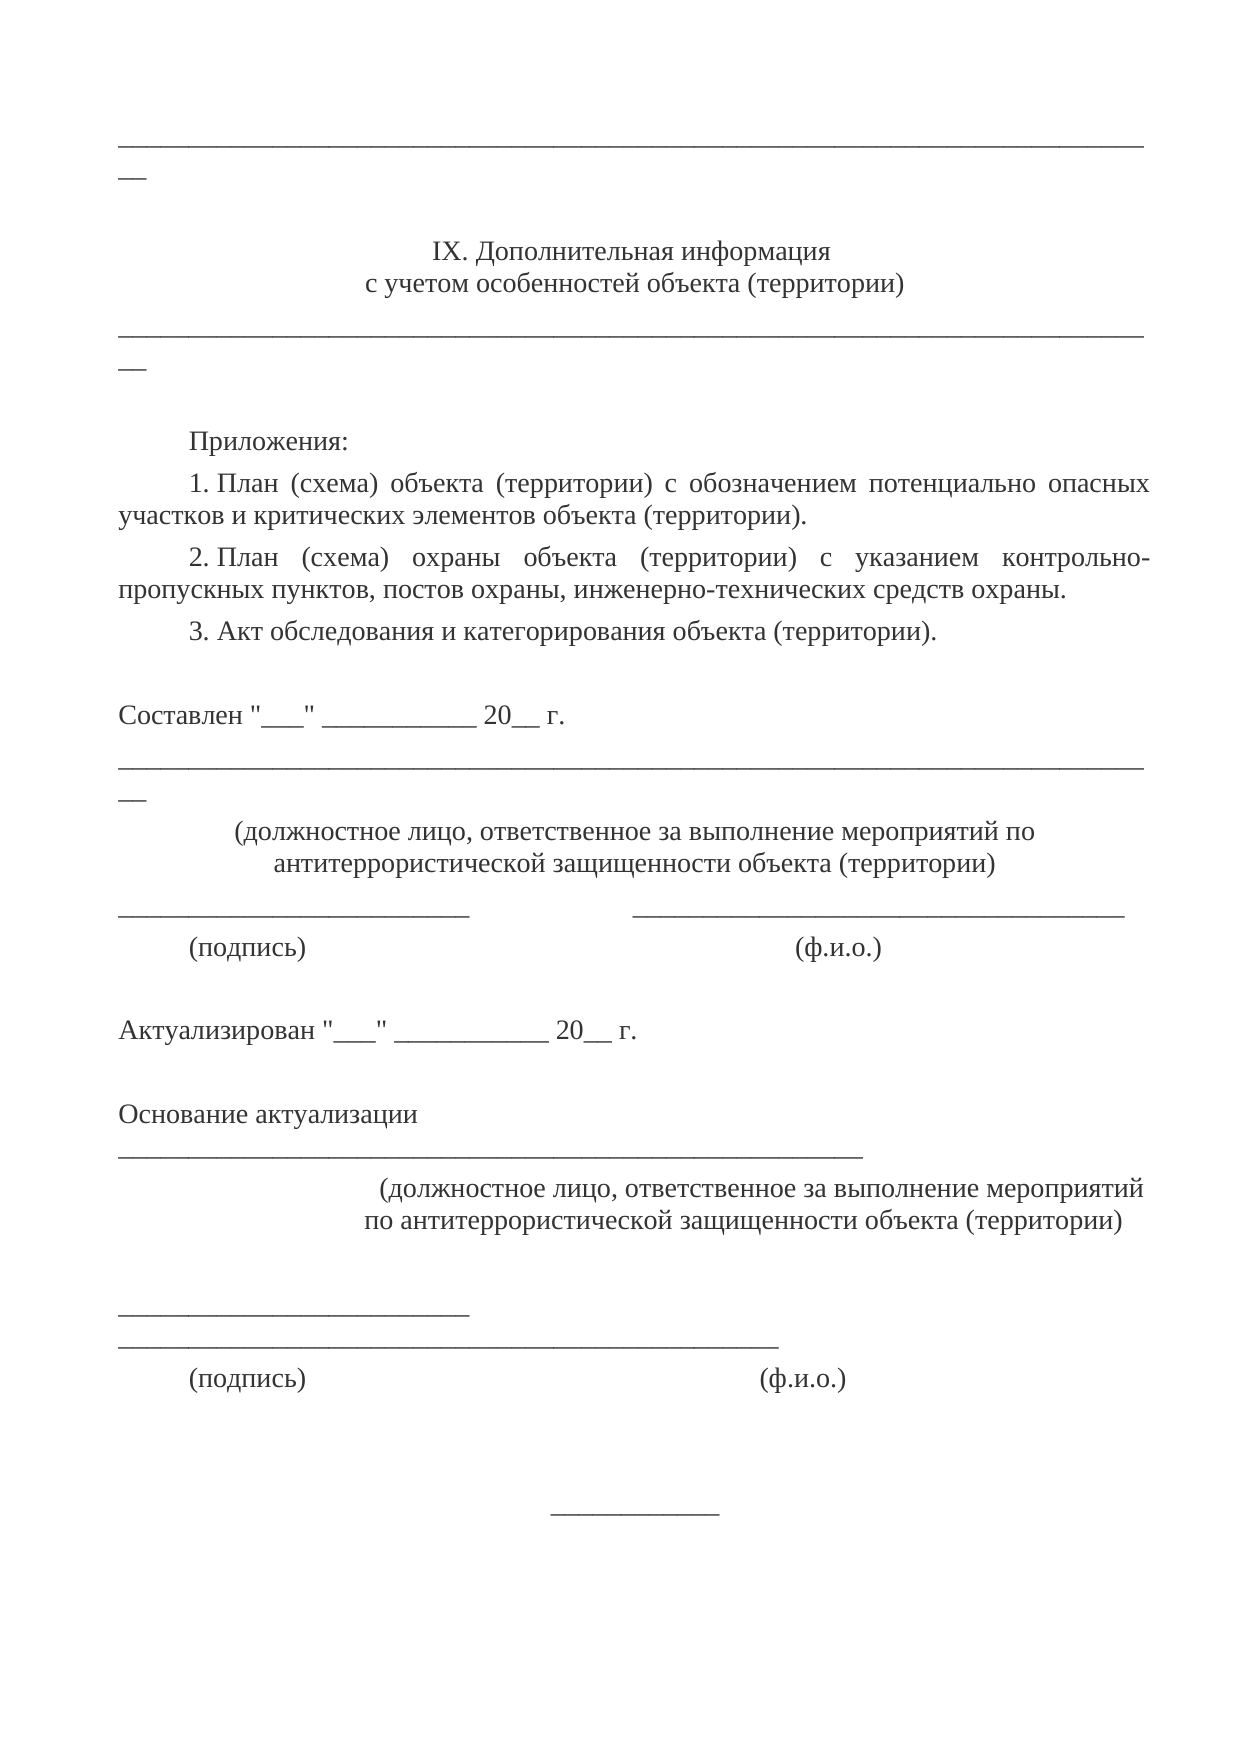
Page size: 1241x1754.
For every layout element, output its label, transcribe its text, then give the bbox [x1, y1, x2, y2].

text _________________________ ___________________________________ [118, 888, 1152, 920]
text IX. Дополнительная информация с учетом особенностей объекта (территории) [188, 234, 1081, 299]
text Составлен "___" ___________ 20__ г. [118, 698, 1152, 730]
text (подпись) (ф.и.о.) [118, 930, 1152, 962]
text Приложения: [188, 424, 1152, 457]
text (должностное лицо, ответственное за выполнение мероприятий по антитеррористической защищенности объекта (территории) [118, 1171, 1152, 1236]
text 1. План (схема) объекта (территории) с обозначением потенциально опасных участков и критических элементов объекта (территории). [118, 466, 1152, 531]
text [118, 308, 1152, 373]
text 3. Акт обследования и категорирования объекта (территории). [188, 614, 1152, 647]
text ____________ [188, 1486, 1081, 1519]
text (должностное лицо, ответственное за выполнение мероприятий по антитеррористической защищенности объекта (территории) [188, 814, 1081, 878]
text ___________________________________________________________________________ [118, 739, 1152, 804]
text Актуализирован "___" ___________ 20__ г. [118, 1013, 1152, 1046]
text (подпись) (ф.и.о.) [118, 1361, 1152, 1393]
text _________________________ _______________________________________________ [118, 1287, 1152, 1352]
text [118, 118, 1152, 183]
text Основание актуализации _____________________________________________________ [118, 1097, 1152, 1162]
text 2. План (схема) охраны объекта (территории) с указанием контрольно-пропускных пунктов, постов охраны, инженерно-технических средств охраны. [118, 540, 1152, 605]
